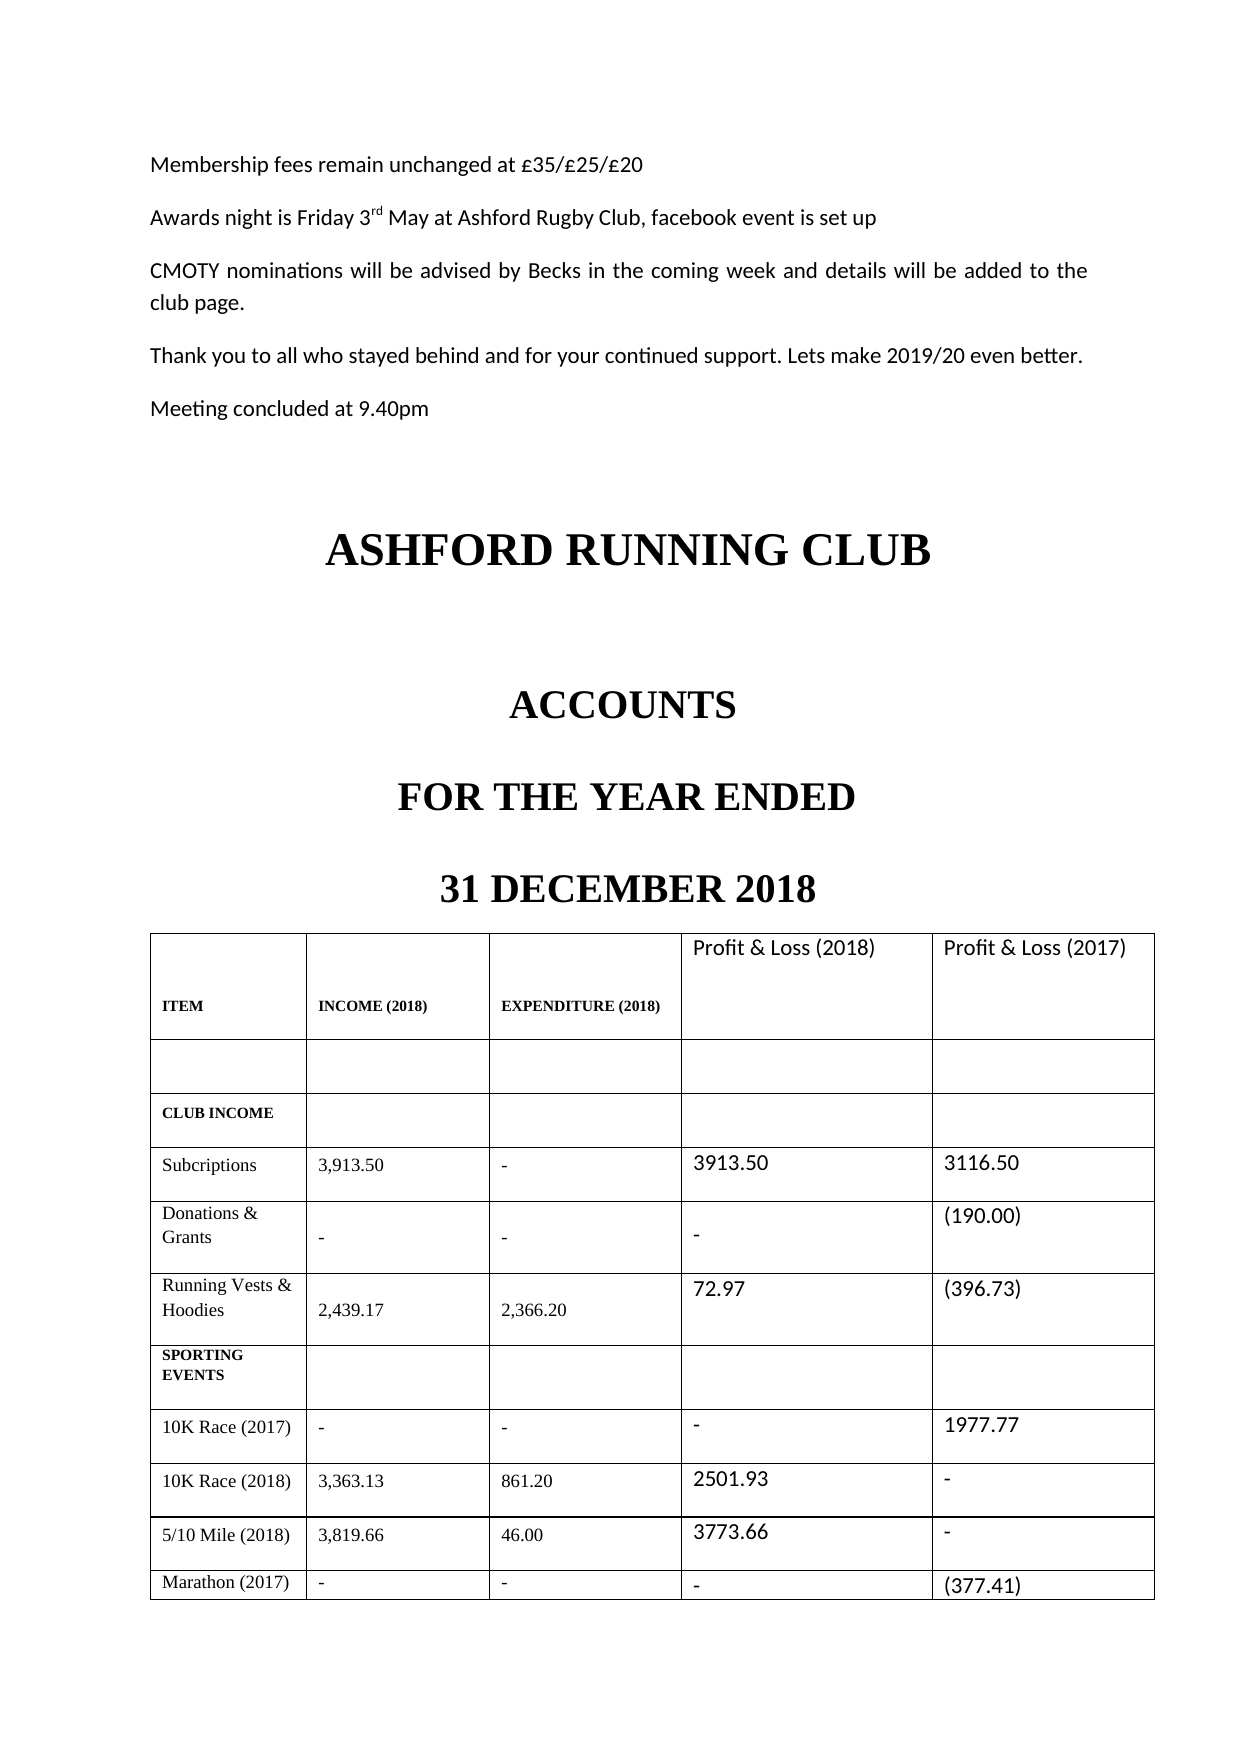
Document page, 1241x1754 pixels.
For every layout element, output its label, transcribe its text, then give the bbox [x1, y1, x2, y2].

table_cell - [490, 1571, 681, 1599]
table_cell - [307, 1410, 489, 1463]
table_cell - [933, 1518, 1154, 1570]
text ACCOUNTS [150, 681, 1096, 727]
table_cell [307, 1040, 489, 1093]
table_cell [307, 1094, 489, 1147]
table_header EXPENDITURE (2018) [490, 934, 681, 1039]
table_cell 10K Race (2017) [151, 1410, 306, 1463]
table_cell 3773.66 [682, 1518, 932, 1570]
table_cell 2,366.20 [490, 1274, 681, 1345]
table_cell - [933, 1464, 1154, 1516]
table_cell (396.73) [933, 1274, 1154, 1345]
table_cell [151, 1040, 306, 1093]
text ASHFORD RUNNING CLUB [150, 522, 1106, 576]
table_cell Donations & Grants [151, 1202, 306, 1273]
text Meeting concluded at 9.40pm [150, 394, 1090, 422]
table_cell 3,913.50 [307, 1148, 489, 1201]
table_cell [933, 1094, 1154, 1147]
table_cell Subcriptions [151, 1148, 306, 1201]
table_cell [682, 1346, 932, 1409]
table_cell [307, 1346, 489, 1409]
text Thank you to all who stayed behind and for your continued support. Lets make 2019/20 even better. [150, 341, 1090, 369]
table_cell [490, 1346, 681, 1409]
table_cell 46.00 [490, 1518, 681, 1570]
table_cell 2,439.17 [307, 1274, 489, 1345]
table_cell 3,363.13 [307, 1464, 489, 1516]
table_cell - [682, 1410, 932, 1463]
text Membership fees remain unchanged at £35/£25/£20 [150, 150, 1090, 178]
table_cell (377.41) [933, 1571, 1154, 1599]
table_cell [490, 1040, 681, 1093]
table_cell 5/10 Mile (2018) [151, 1518, 306, 1570]
table_cell - [307, 1571, 489, 1599]
table_header ITEM [151, 934, 306, 1039]
table_cell [682, 1094, 932, 1147]
table_cell - [307, 1202, 489, 1273]
table_cell - [682, 1571, 932, 1599]
table_cell (190.00) [933, 1202, 1154, 1273]
table_cell - [490, 1410, 681, 1463]
table_cell 3116.50 [933, 1148, 1154, 1201]
table_cell 2501.93 [682, 1464, 932, 1516]
table_cell - [490, 1202, 681, 1273]
text FOR THE YEAR ENDED [150, 773, 1104, 819]
table_cell SPORTING EVENTS [151, 1346, 306, 1409]
table_cell CLUB INCOME [151, 1094, 306, 1147]
table_cell 3913.50 [682, 1148, 932, 1201]
table_cell 10K Race (2018) [151, 1464, 306, 1516]
table_header Profit & Loss (2017) [933, 934, 1154, 1039]
table_cell - [682, 1202, 932, 1273]
table_cell Marathon (2017) [151, 1571, 306, 1599]
table_cell 3,819.66 [307, 1518, 489, 1570]
table_header Profit & Loss (2018) [682, 934, 932, 1039]
table_header INCOME (2018) [307, 934, 489, 1039]
table_cell [933, 1346, 1154, 1409]
text Awards night is Friday 3rd May at Ashford Rugby Club, facebook event is set up [150, 203, 1090, 231]
text CMOTY nominations will be advised by Becks in the coming week and details will be added to the club page. [150, 256, 1090, 316]
table_cell 1977.77 [933, 1410, 1154, 1463]
table_cell Running Vests & Hoodies [151, 1274, 306, 1345]
table_cell [682, 1040, 932, 1093]
table_cell 861.20 [490, 1464, 681, 1516]
table_cell [933, 1040, 1154, 1093]
table_cell [490, 1094, 681, 1147]
text 31 DECEMBER 2018 [150, 865, 1106, 912]
table_cell - [490, 1148, 681, 1201]
table_cell 72.97 [682, 1274, 932, 1345]
